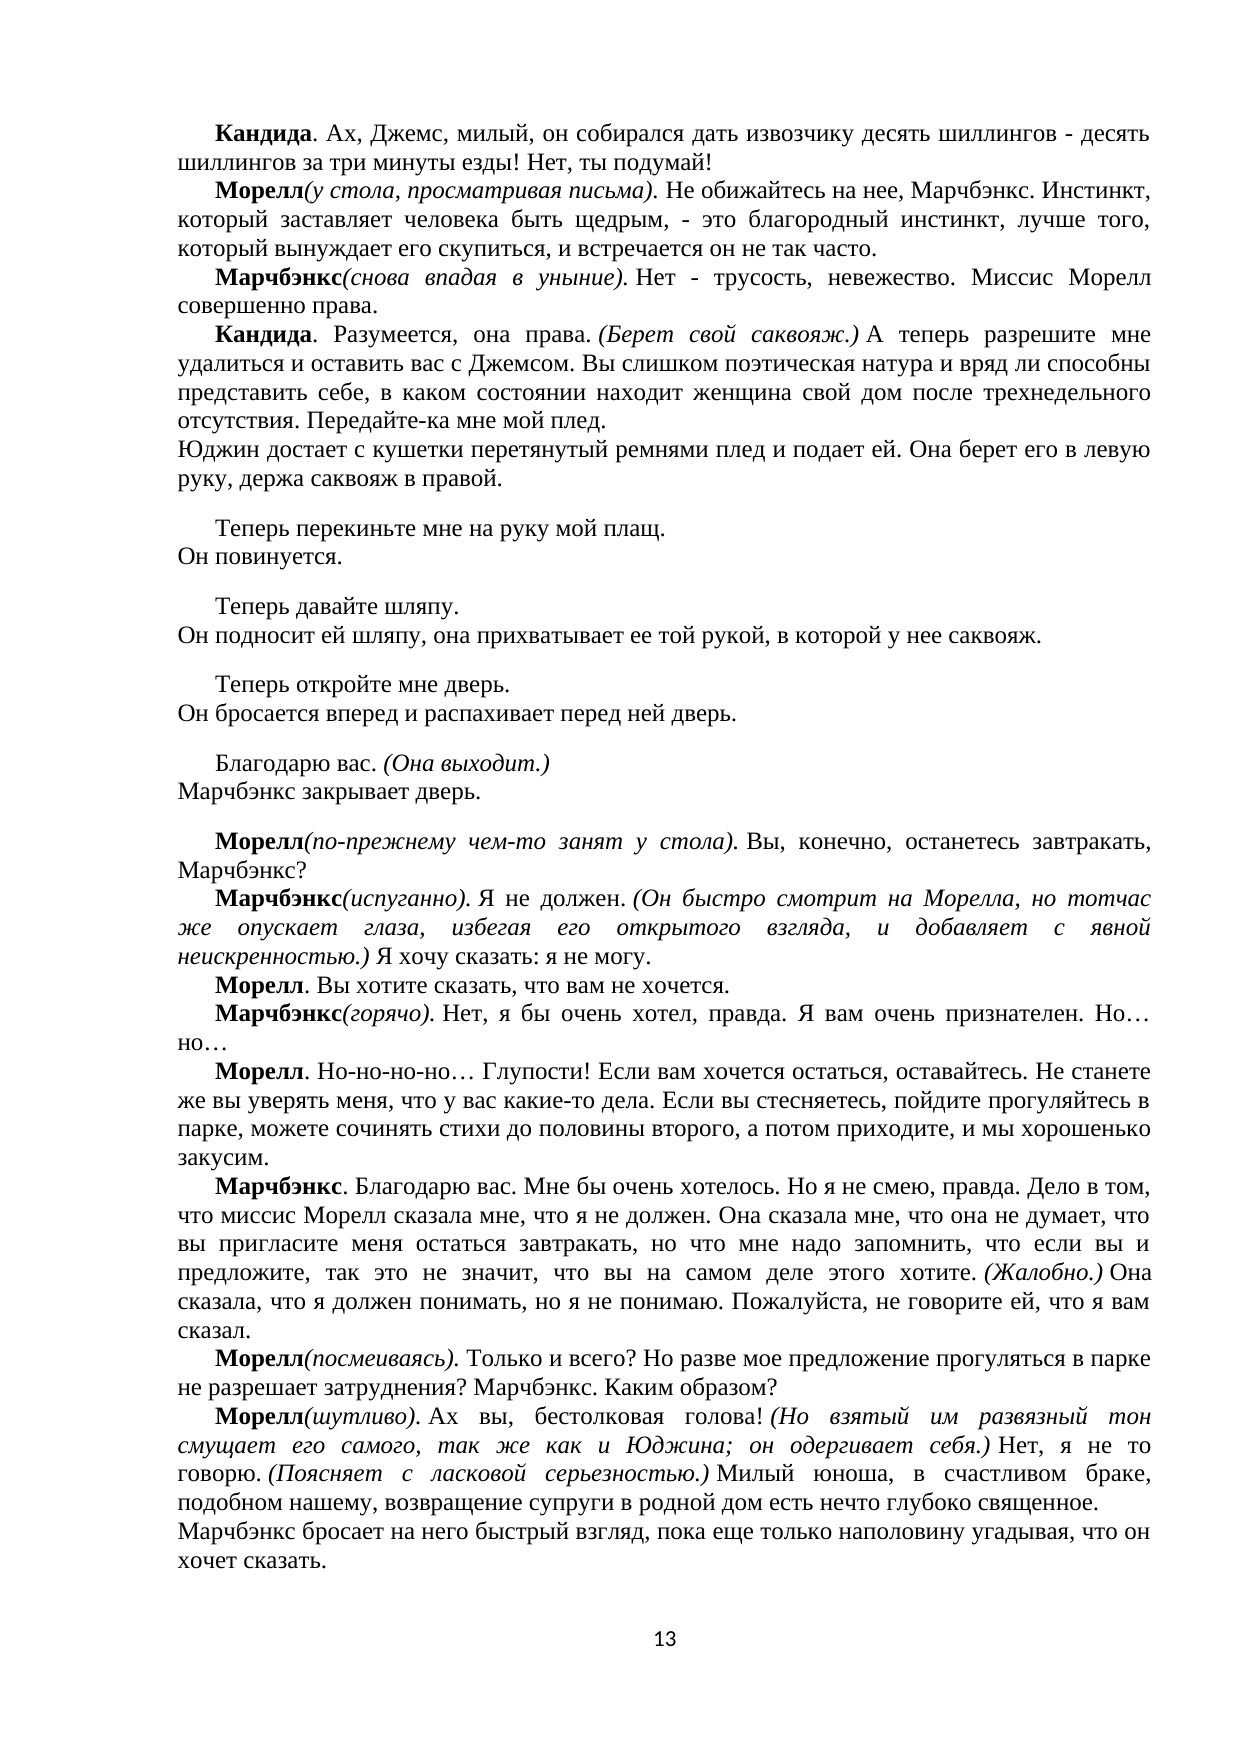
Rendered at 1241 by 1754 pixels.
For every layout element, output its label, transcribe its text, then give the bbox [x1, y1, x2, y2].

text Морелл. Вы хотите сказать, что вам не хочется. [177, 970, 1152, 998]
text Морелл(шутливо). Ах вы, бестолковая голова! (Но взятый им развязный тон смущает его самого, так же как и Юджина; он одергивает себя.) Нет, я не то говорю. (Поясняет с ласковой серьезностью.) Милый юноша, в счастливом браке, подобном нашему, возвращение супруги в родной дом есть нечто глубоко священное. [177, 1401, 1152, 1516]
text Он повинуется. [177, 541, 1152, 570]
text Марчбэнкс. Благодарю вас. Мне бы очень хотелось. Но я не смею, правда. Дело в том, что миссис Морелл сказала мне, что я не должен. Она сказала мне, что она не думает, что вы пригласите меня остаться завтракать, но что мне надо запомнить, что если вы и предложите, так это не значит, что вы на самом деле этого хотите. (Жалобно.) Она сказала, что я должен понимать, но я не понимаю. Пожалуйста, не говорите ей, что я вам сказал. [177, 1171, 1152, 1343]
text Морелл(у стола, просматривая письма). Не обижайтесь на нее, Марчбэнкс. Инстинкт, который заставляет человека быть щедрым, - это благородный инстинкт, лучше того, который вынуждает его скупиться, и встречается он не так часто. [177, 176, 1152, 262]
text Теперь откройте мне дверь. [177, 669, 1152, 698]
text Теперь перекиньте мне на руку мой плащ. [177, 513, 1152, 541]
text Он подносит ей шляпу, она прихватывает ее той рукой, в которой у нее саквояж. [177, 620, 1152, 648]
text Марчбэнкс закрывает дверь. [177, 776, 1152, 805]
text Он бросается вперед и распахивает перед ней дверь. [177, 698, 1152, 727]
text Кандида. Ах, Джемс, милый, он собирался дать извозчику десять шиллингов - десять шиллингов за три минуты езды! Нет, ты подумай! [177, 118, 1152, 176]
text Благодарю вас. (Она выходит.) [177, 748, 1152, 776]
text Морелл(посмеиваясь). Только и всего? Но разве мое предложение прогуляться в парке не разрешает затруднения? Марчбэнкс. Каким образом? [177, 1343, 1152, 1401]
text Марчбэнкс(горячо). Нет, я бы очень хотел, правда. Я вам очень признателен. Но… но… [177, 998, 1152, 1056]
text Морелл(по-прежнему чем-то занят у стола). Вы, конечно, останетесь завтракать, Марчбэнкс? [177, 826, 1152, 883]
text Марчбэнкс(испуганно). Я не должен. (Он быстро смотрит на Морелла, но тотчас же опускает глаза, избегая его открытого взгляда, и добавляет с явной неискренностью.) Я хочу сказать: я не могу. [177, 883, 1152, 970]
text Кандида. Разумеется, она права. (Берет свой саквояж.) А теперь разрешите мне удалиться и оставить вас с Джемсом. Вы слишком поэтическая натура и вряд ли способны представить себе, в каком состоянии находит женщина свой дом после трехнедельного отсутствия. Передайте-ка мне мой плед. [177, 319, 1152, 434]
text Теперь давайте шляпу. [177, 591, 1152, 620]
text Юджин достает с кушетки перетянутый ремнями плед и подает ей. Она берет его в левую руку, держа саквояж в правой. [177, 434, 1152, 492]
text Марчбэнкс(снова впадая в уныние). Нет - трусость, невежество. Миссис Морелл совершенно права. [177, 262, 1152, 319]
text Марчбэнкс бросает на него быстрый взгляд, пока еще только наполовину угадывая, что он хочет сказать. [177, 1516, 1152, 1573]
text Морелл. Но-но-но-но… Глупости! Если вам хочется остаться, оставайтесь. Не станете же вы уверять меня, что у вас какие-то дела. Если вы стесняетесь, пойдите прогуляйтесь в парке, можете сочинять стихи до половины второго, а потом приходите, и мы хорошенько закусим. [177, 1056, 1152, 1171]
